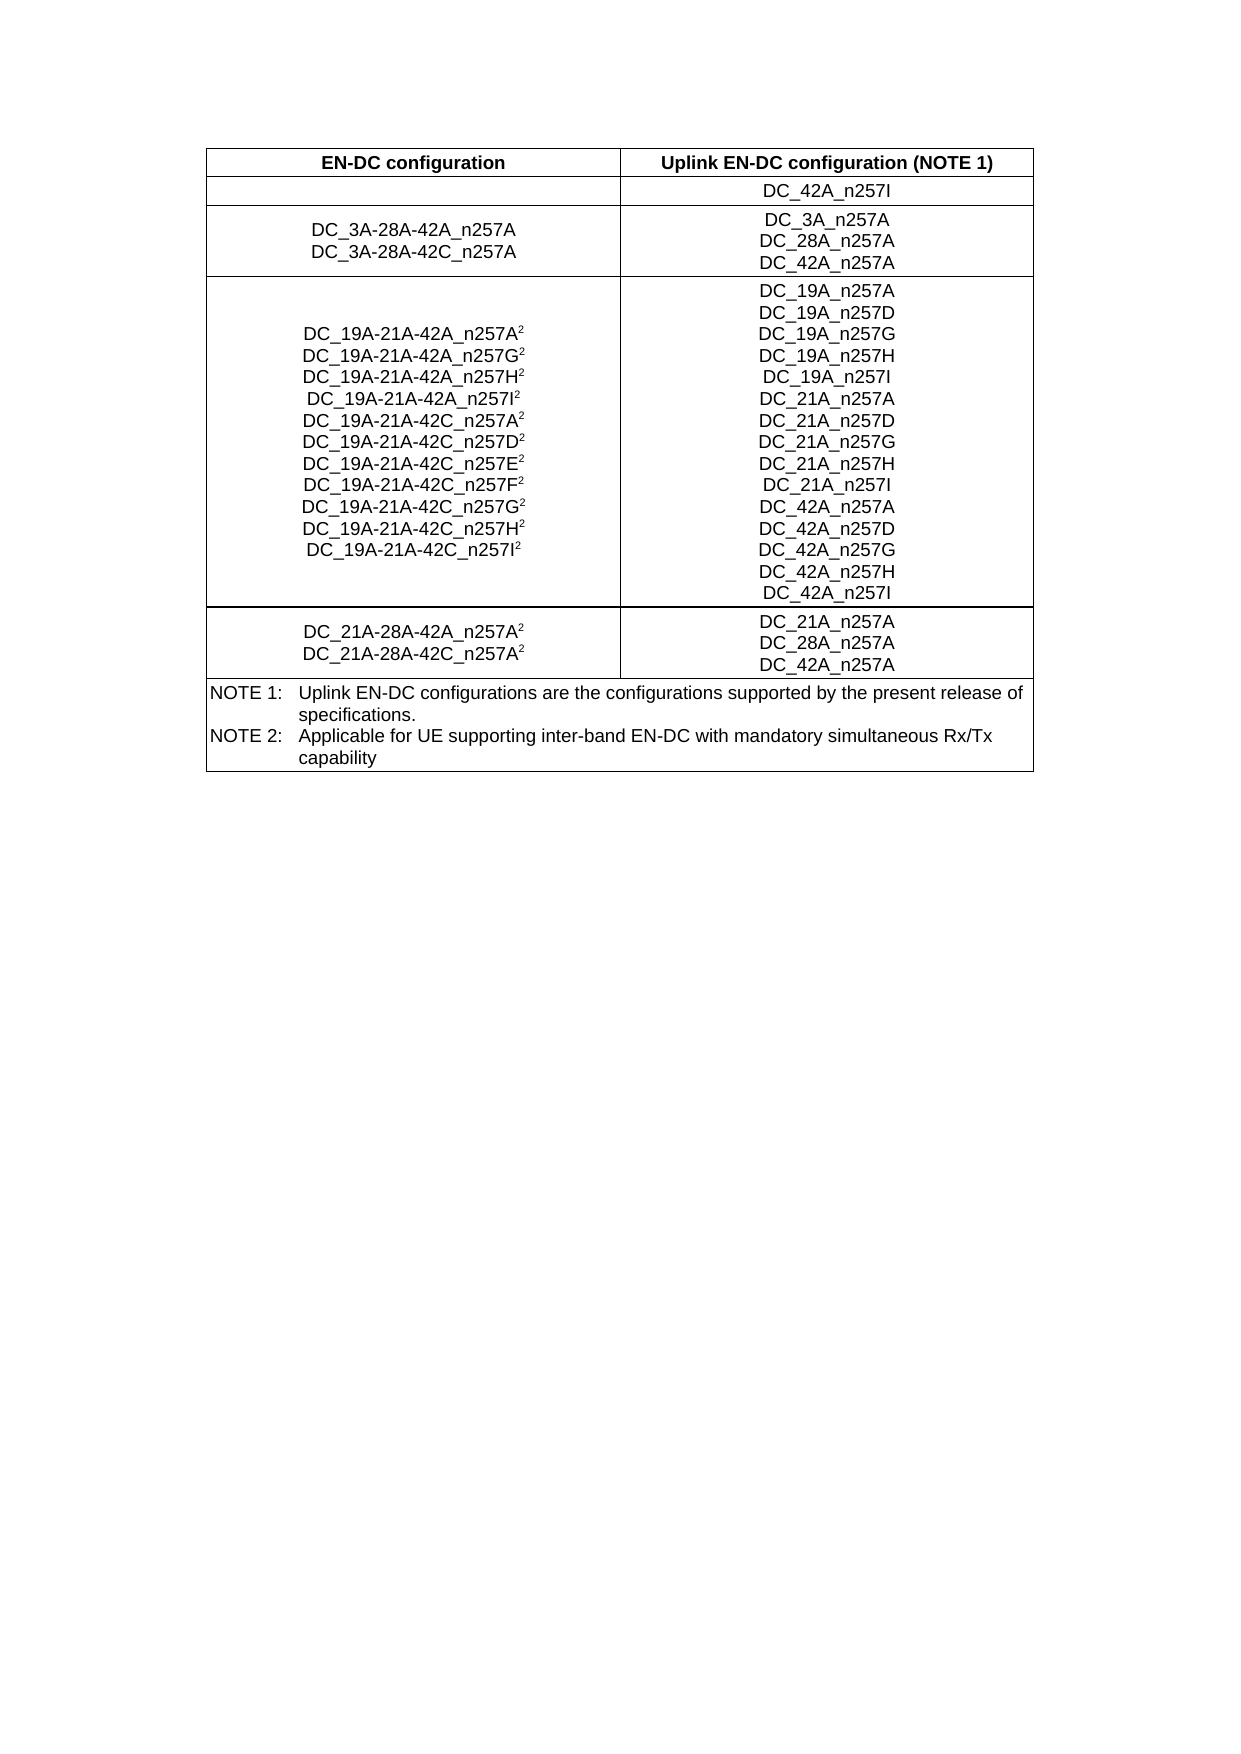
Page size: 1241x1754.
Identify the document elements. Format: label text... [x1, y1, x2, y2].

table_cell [207, 177, 620, 204]
table_cell DC_19A-21A-42A_n257A2 DC_19A-21A-42A_n257G2 DC_19A-21A-42A_n257H2 DC_19A-21A-42A_n257I2 DC_19A-21A-42C_n257A2 DC_19A-21A-42C_n257D2 DC_19A-21A-42C_n257E2 DC_19A-21A-42C_n257F2 DC_19A-21A-42C_n257G2 DC_19A-21A-42C_n257H2 DC_19A-21A-42C_n257I2 [207, 277, 620, 606]
table_cell NOTE 1: Uplink EN-DC configurations are the configurations supported by the present release of specifications. NOTE 2: Applicable for UE supporting inter-band EN-DC with mandatory simultaneous Rx/Tx capability [207, 679, 1033, 771]
table_cell DC_21A-28A-42A_n257A2 DC_21A-28A-42C_n257A2 [207, 608, 620, 678]
table_header Uplink EN-DC configuration (NOTE 1) [621, 149, 1033, 176]
table_cell DC_3A-28A-42A_n257A DC_3A-28A-42C_n257A [207, 206, 620, 276]
table_cell DC_21A_n257A DC_28A_n257A DC_42A_n257A [621, 608, 1033, 678]
table_cell DC_3A_n257A DC_28A_n257A DC_42A_n257A [621, 206, 1033, 276]
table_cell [621, 177, 1033, 204]
table_cell DC_19A_n257A DC_19A_n257D DC_19A_n257G DC_19A_n257H DC_19A_n257I DC_21A_n257A DC_21A_n257D DC_21A_n257G DC_21A_n257H DC_21A_n257I DC_42A_n257A DC_42A_n257D DC_42A_n257G DC_42A_n257H DC_42A_n257I [621, 277, 1033, 606]
table_header EN-DC configuration [207, 149, 620, 176]
